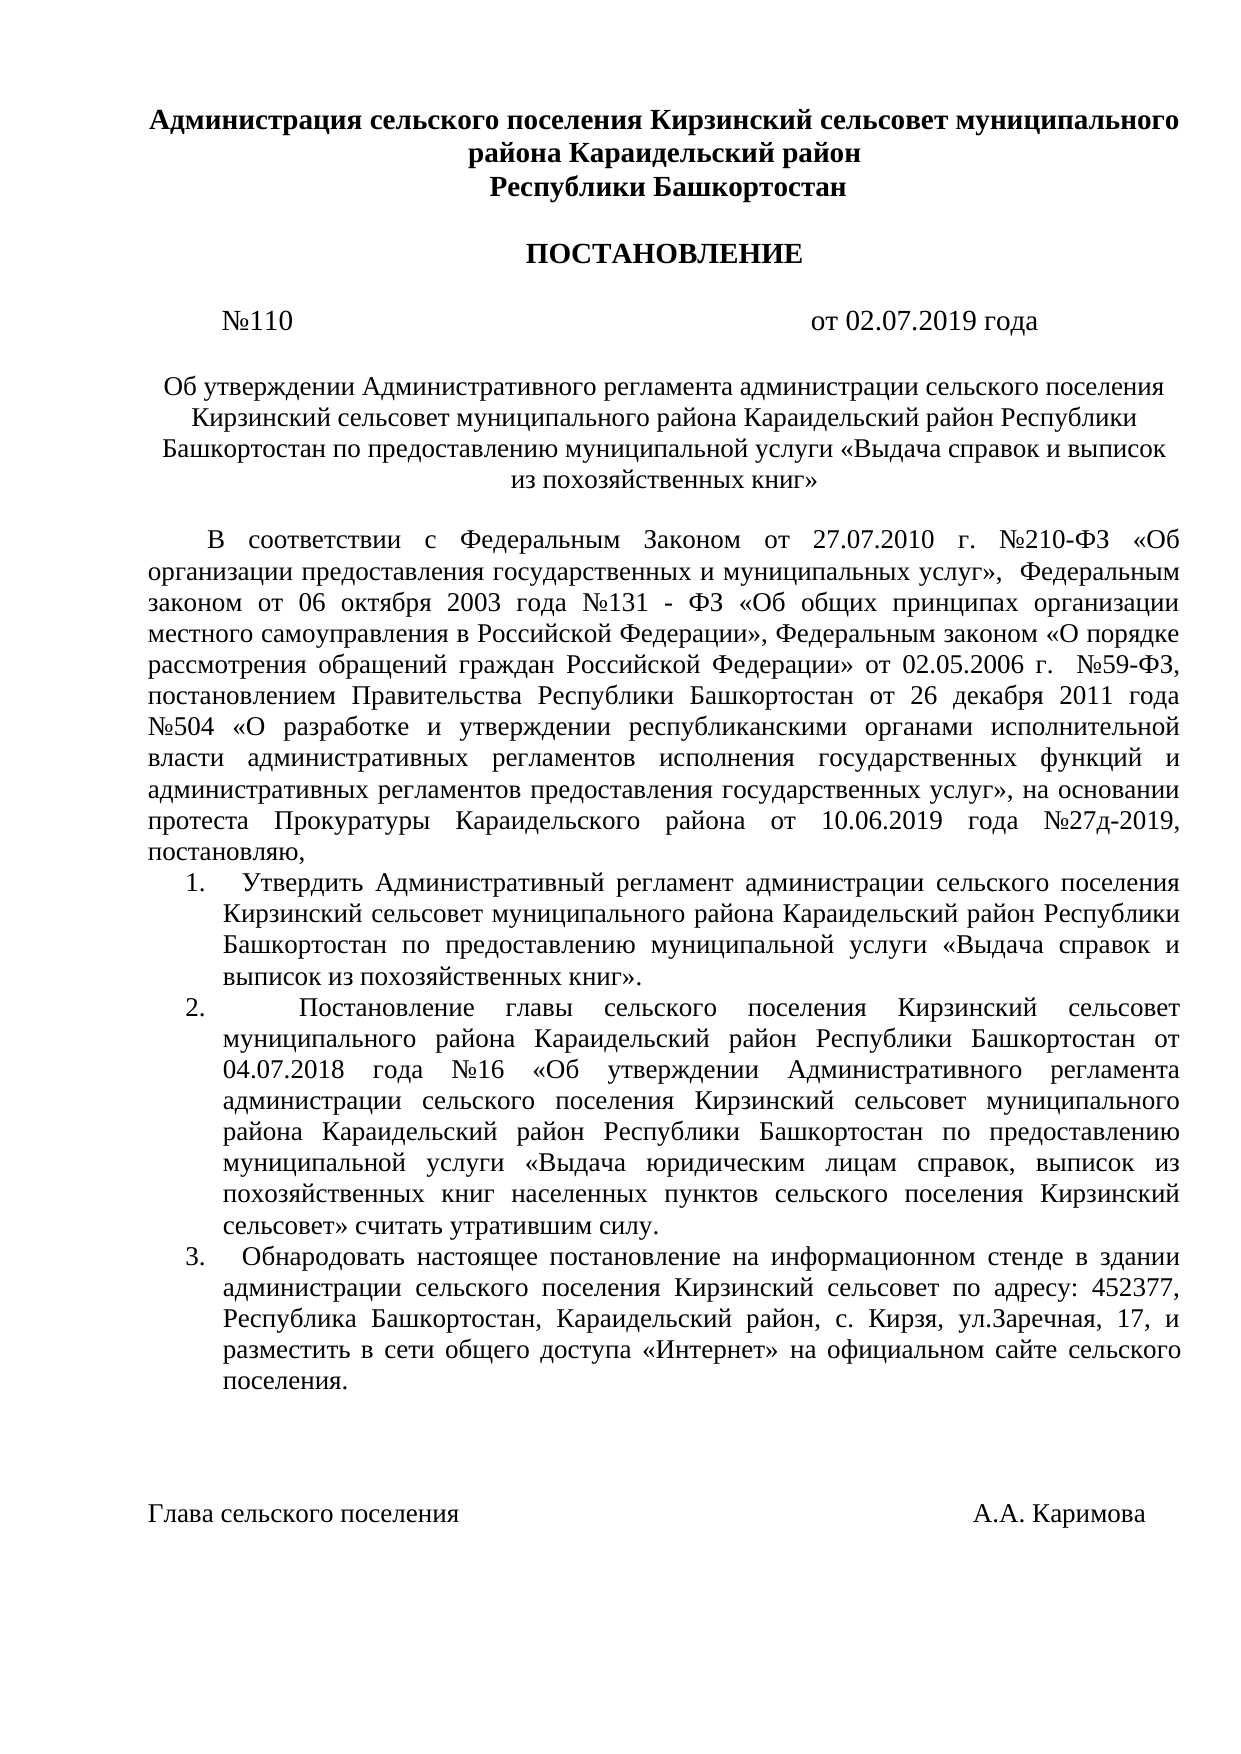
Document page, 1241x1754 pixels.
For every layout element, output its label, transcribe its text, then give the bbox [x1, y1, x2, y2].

text Глава сельского поселения А.А. Каримова [148, 1497, 1181, 1528]
text Республики Башкортостан [148, 169, 1181, 202]
text Администрация сельского поселения Кирзинский сельсовет муниципального района Караидельский район [148, 102, 1181, 169]
list Постановление главы сельского поселения Кирзинский сельсовет муниципального района Караидельский район Республики Башкортостан от 04.07.2018 года №16 «Об утверждении Административного регламента администрации сельского поселения Кирзинский сельсовет муниципального района Караидельский район Республики Башкортостан по предоставлению муниципальной услуги «Выдача юридическим лицам справок, выписок из похозяйственных книг населенных пунктов сельского поселения Кирзинский сельсовет» считать утратившим силу. [185, 991, 1181, 1240]
text В соответствии с Федеральным Законом от 27.07.2010 г. №210-ФЗ «Об организации предоставления государственных и муниципальных услуг», Федеральным законом от 06 октября 2003 года №131 - ФЗ «Об общих принципах организации местного самоуправления в Российской Федерации», Федеральным законом «О порядке рассмотрения обращений граждан Российской Федерации» от 02.05.2006 г. №59-ФЗ, постановлением Правительства Республики Башкортостан от 26 декабря 2011 года №504 «О разработке и утверждении республиканскими органами исполнительной власти административных регламентов исполнения государственных функций и административных регламентов предоставления государственных услуг», на основании протеста Прокуратуры Караидельского района от 10.06.2019 года №27д-2019, постановляю, [148, 523, 1181, 866]
list Обнародовать настоящее постановление на информационном стенде в здании администрации сельского поселения Кирзинский сельсовет по адресу: 452377, Республика Башкортостан, Караидельский район, с. Кирзя, ул.Заречная, 17, и разместить в сети общего доступа «Интернет» на официальном сайте сельского поселения. [185, 1240, 1181, 1396]
text №110 от 02.07.2019 года [148, 303, 1181, 337]
text Об утверждении Административного регламента администрации сельского поселения Кирзинский сельсовет муниципального района Караидельский район Республики Башкортостан по предоставлению муниципальной услуги «Выдача справок и выписок из похозяйственных книг» [148, 370, 1181, 495]
text ПОСТАНОВЛЕНИЕ [148, 236, 1181, 269]
list Утвердить Административный регламент администрации сельского поселения Кирзинский сельсовет муниципального района Караидельский район Республики Башкортостан по предоставлению муниципальной услуги «Выдача справок и выписок из похозяйственных книг». [185, 866, 1181, 991]
